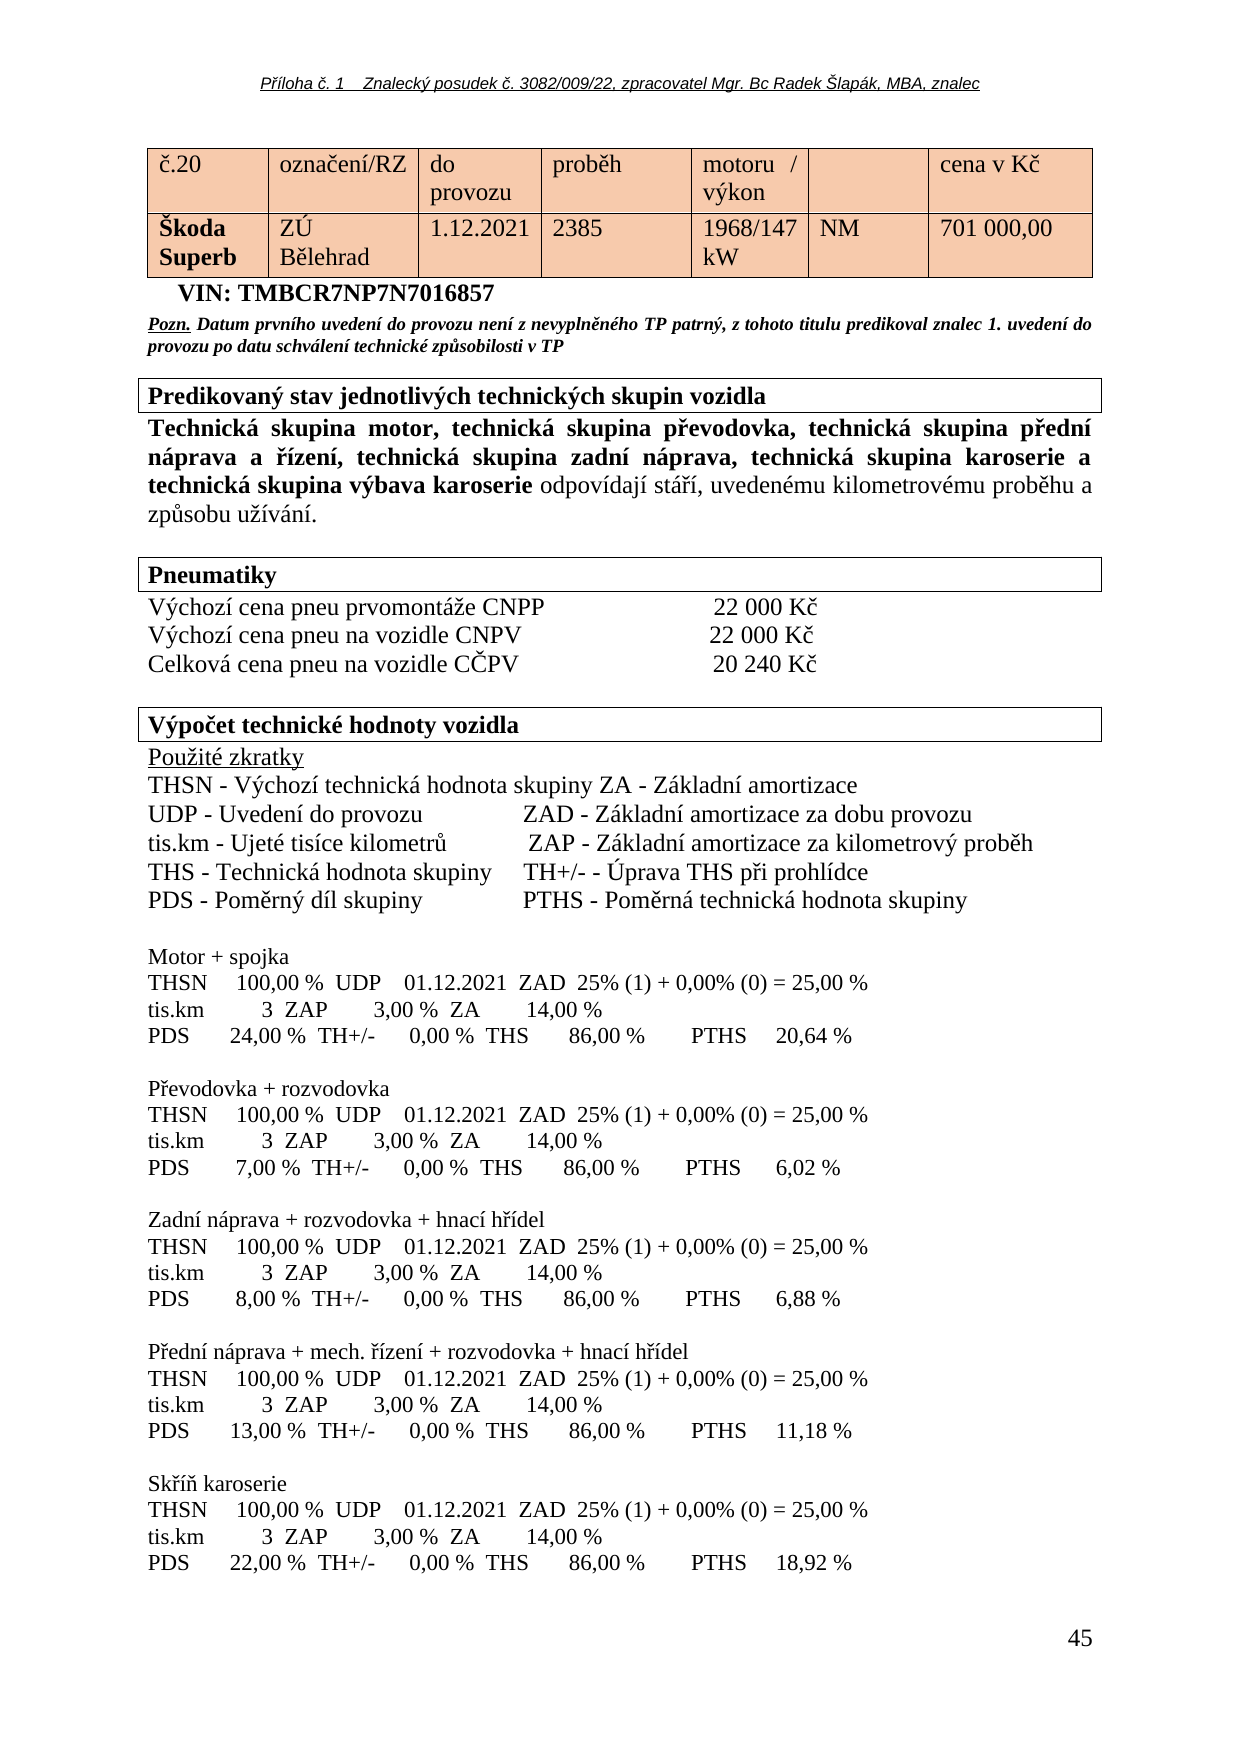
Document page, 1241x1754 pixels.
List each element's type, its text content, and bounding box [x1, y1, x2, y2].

text Technická skupina motor, technická skupina převodovka, technická skupina přední náprava a řízení, technická skupina zadní náprava, technická skupina karoserie a technická skupina výbava karoserie odpovídají stáří, uvedenému kilometrovému proběhu a způsobu užívání. [148, 413, 1093, 528]
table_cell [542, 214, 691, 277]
text THSN 100,00 % UDP 01.12.2021 ZAD 25% (1) + 0,00% (0) = 25,00 % [148, 1233, 1093, 1259]
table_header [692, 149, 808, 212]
text tis.km - Ujeté tisíce kilometrů ZAP - Základní amortizace za kilometrový proběh [148, 828, 1093, 857]
text VIN: TMBCR7NP7N7016857 [177, 278, 1093, 307]
text Zadní náprava + rozvodovka + hnací hřídel [148, 1206, 1093, 1233]
text Pozn. Datum prvního uvedení do provozu není z nevyplněného TP patrný, z tohoto titulu predikoval znalec 1. uvedení do provozu po datu schválení technické způsobilosti v TP [148, 313, 1093, 356]
text Celková cena pneu na vozidle CČPV 20 240 Kč [148, 649, 1093, 678]
text tis.km 3 ZAP 3,00 % ZA 14,00 % [148, 1391, 1093, 1417]
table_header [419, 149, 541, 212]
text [148, 1496, 1093, 1523]
text Výchozí cena pneu na vozidle CNPV 22 000 Kč [148, 620, 1093, 649]
text tis.km 3 ZAP 3,00 % ZA 14,00 % [148, 1523, 1093, 1549]
text tis.km 3 ZAP 3,00 % ZA 14,00 % [148, 996, 1093, 1022]
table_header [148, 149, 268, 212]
text Pneumatiky [139, 558, 1101, 591]
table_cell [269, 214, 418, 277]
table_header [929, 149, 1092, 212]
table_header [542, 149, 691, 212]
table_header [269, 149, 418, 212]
text Převodovka + rozvodovka [148, 1075, 1093, 1101]
text PDS 8,00 % TH+/- 0,00 % THS 86,00 % PTHS 6,88 % [148, 1286, 1093, 1312]
text Motor + spojka [148, 943, 1093, 969]
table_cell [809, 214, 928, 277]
text THSN 100,00 % UDP 01.12.2021 ZAD 25% (1) + 0,00% (0) = 25,00 % [148, 1364, 1093, 1391]
text Přední náprava + mech. řízení + rozvodovka + hnací hřídel [148, 1338, 1093, 1364]
text tis.km 3 ZAP 3,00 % ZA 14,00 % [148, 1127, 1093, 1154]
text Skříň karoserie [148, 1470, 1093, 1496]
text tis.km 3 ZAP 3,00 % ZA 14,00 % [148, 1259, 1093, 1286]
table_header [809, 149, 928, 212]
text THS - Technická hodnota skupiny TH+/- - Úprava THS při prohlídce [148, 857, 1093, 885]
text Použité zkratky [148, 742, 1093, 770]
text Predikovaný stav jednotlivých technických skupin vozidla [139, 379, 1101, 412]
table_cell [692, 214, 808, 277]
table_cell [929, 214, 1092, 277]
text PDS 22,00 % TH+/- 0,00 % THS 86,00 % PTHS 18,92 % [148, 1549, 1093, 1575]
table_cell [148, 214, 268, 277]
text Výchozí cena pneu prvomontáže CNPP 22 000 Kč [148, 592, 1093, 620]
text PDS 7,00 % TH+/- 0,00 % THS 86,00 % PTHS 6,02 % [148, 1154, 1093, 1180]
text THSN 100,00 % UDP 01.12.2021 ZAD 25% (1) + 0,00% (0) = 25,00 % [148, 1101, 1093, 1127]
text PDS 13,00 % TH+/- 0,00 % THS 86,00 % PTHS 11,18 % [148, 1417, 1093, 1444]
text THSN - Výchozí technická hodnota skupiny ZA - Základní amortizace [148, 770, 1093, 799]
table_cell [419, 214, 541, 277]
text Výpočet technické hodnoty vozidla [139, 708, 1101, 741]
text UDP - Uvedení do provozu ZAD - Základní amortizace za dobu provozu [148, 799, 1093, 828]
text THSN 100,00 % UDP 01.12.2021 ZAD 25% (1) + 0,00% (0) = 25,00 % [148, 969, 1093, 996]
text PDS 24,00 % TH+/- 0,00 % THS 86,00 % PTHS 20,64 % [148, 1022, 1093, 1048]
text PDS - Poměrný díl skupiny PTHS - Poměrná technická hodnota skupiny [148, 885, 1093, 914]
